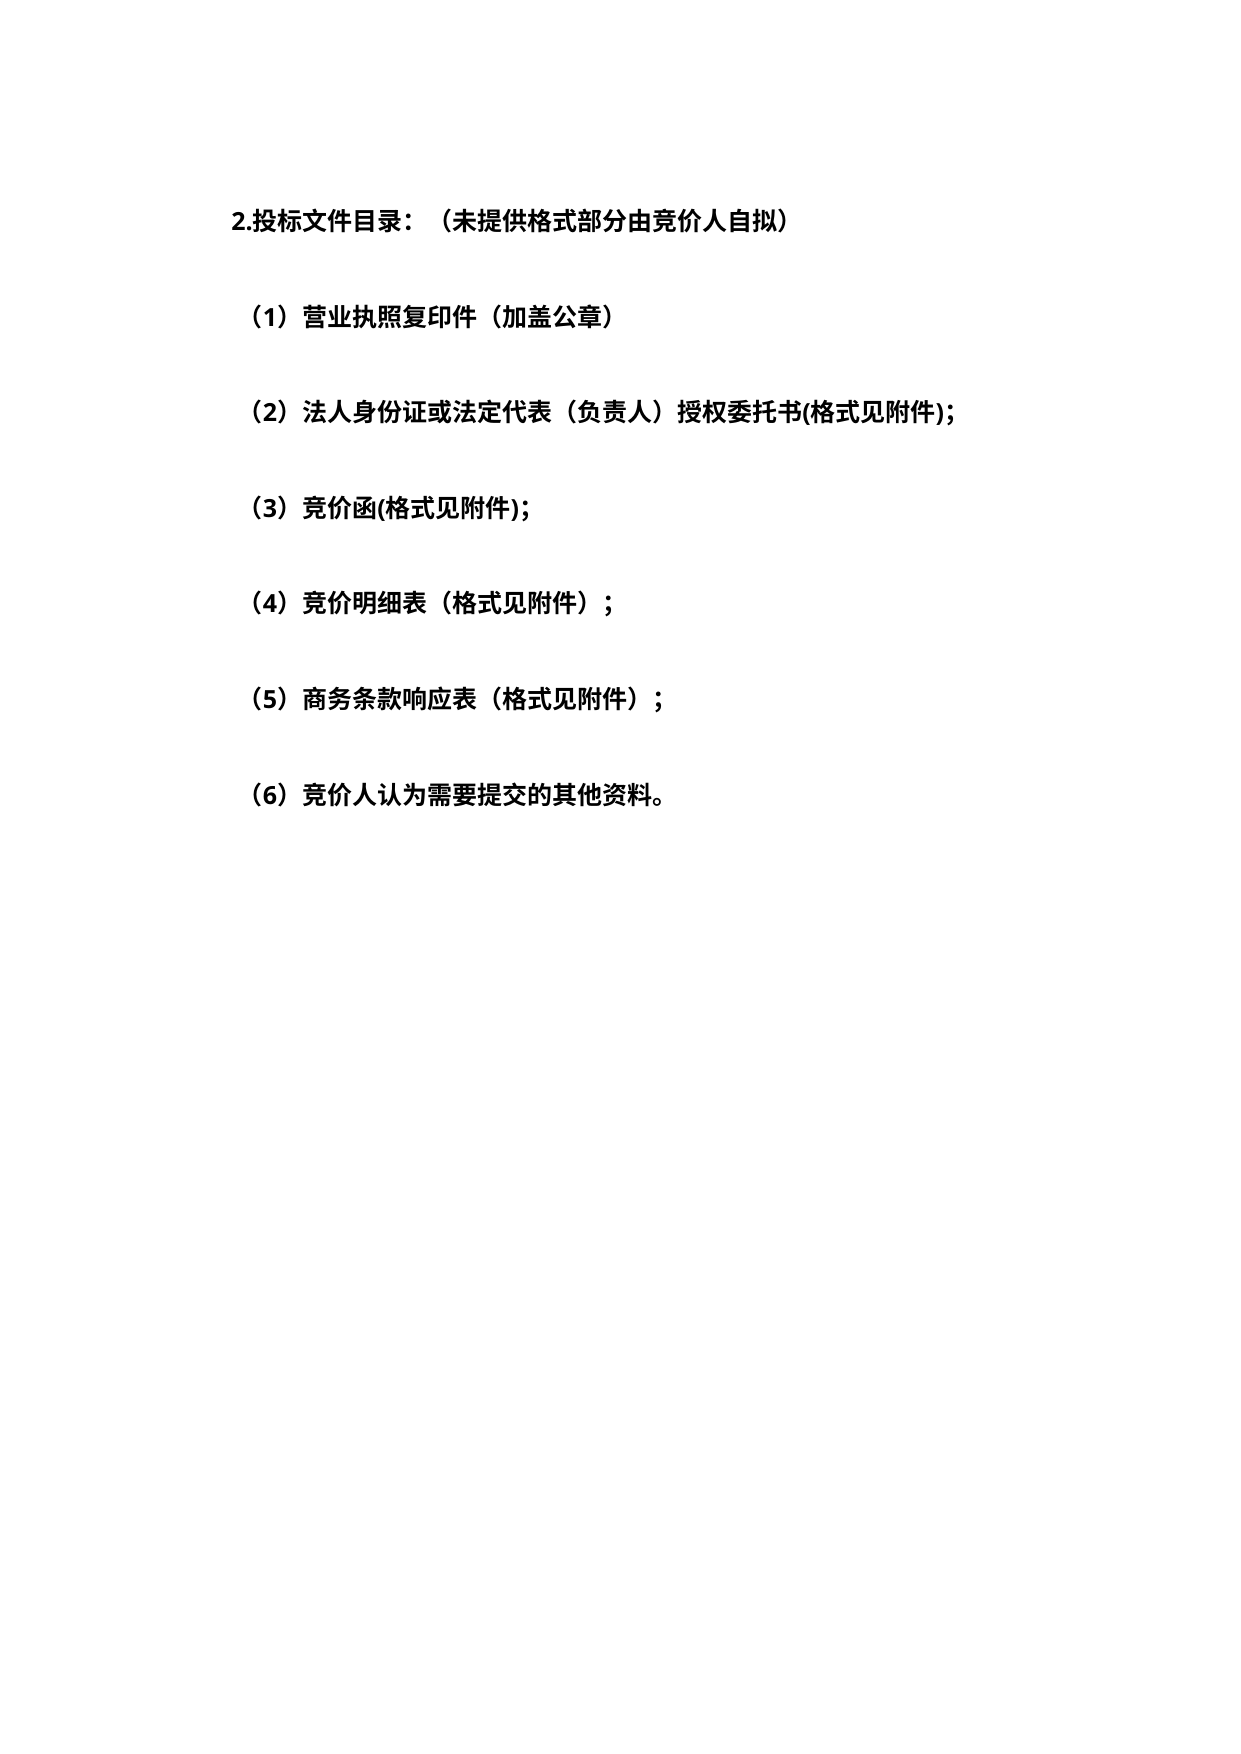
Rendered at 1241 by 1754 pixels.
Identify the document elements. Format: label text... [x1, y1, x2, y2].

text （3）竞价函(格式见附件)； [187, 474, 1150, 539]
text （2）法人身份证或法定代表（负责人）授权委托书(格式见附件)； [187, 378, 1150, 443]
text （4）竞价明细表（格式见附件）； [187, 569, 1150, 634]
text （5）商务条款响应表（格式见附件）； [187, 665, 1150, 730]
text （1）营业执照复印件（加盖公章） [187, 283, 1150, 348]
text （6）竞价人认为需要提交的其他资料。 [187, 761, 1150, 826]
text 2.投标文件目录：（未提供格式部分由竞价人自拟） [187, 187, 1150, 252]
